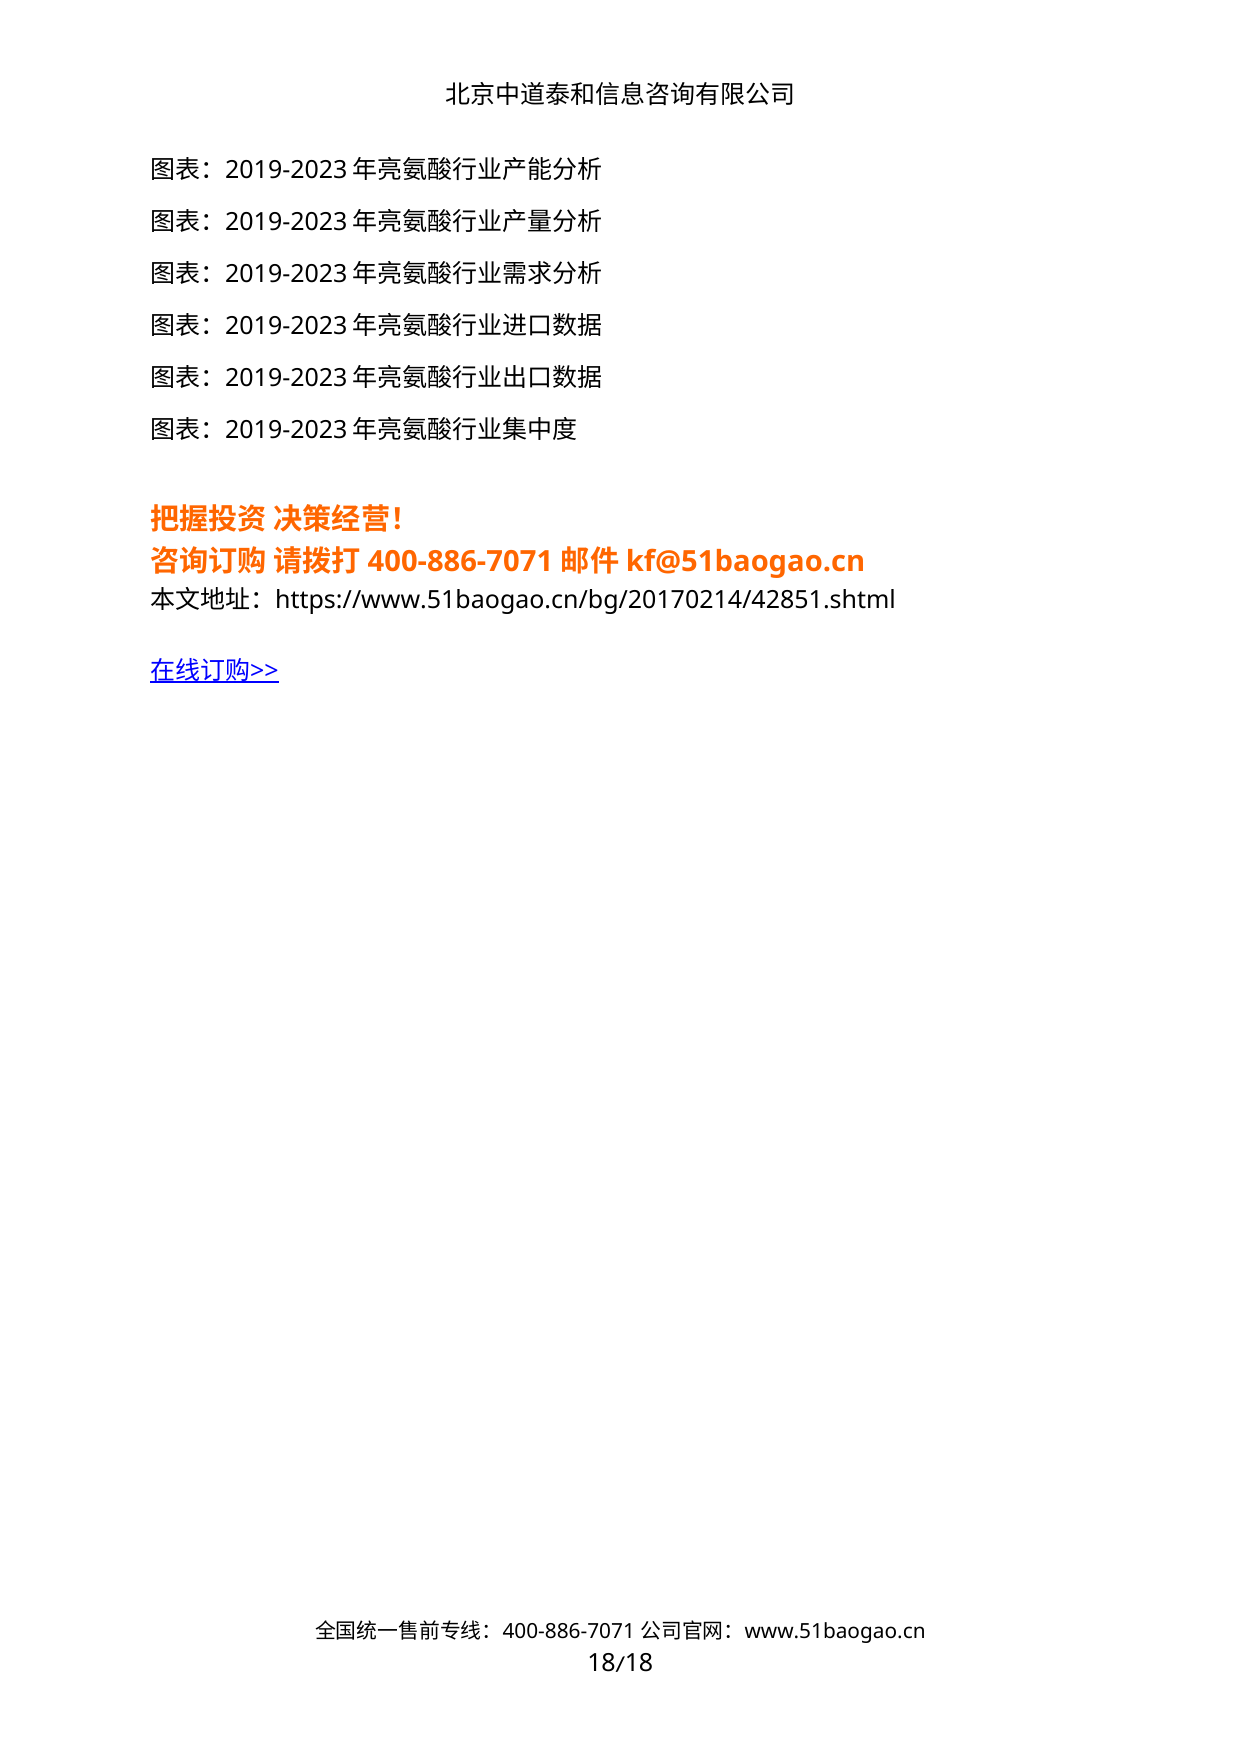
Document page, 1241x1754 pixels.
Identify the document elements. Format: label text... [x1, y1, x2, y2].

text 图表：2019-2023年亮氨酸行业产能分析 [150, 150, 1090, 186]
text 图表：2019-2023年亮氨酸行业产量分析 [150, 202, 1090, 238]
text 图表：2019-2023年亮氨酸行业需求分析 [150, 254, 1090, 290]
text 图表：2019-2023年亮氨酸行业进口数据 [150, 306, 1090, 342]
text 在线订购>> [150, 616, 1090, 687]
text 图表：2019-2023年亮氨酸行业出口数据 [150, 357, 1090, 394]
text 把握投资 决策经营！咨询订购 请拨打 400-886-7071 邮件 kf@51baogao.cn本文地址：https://www.51baogao.cn/bg/20170214/42851.shtml [150, 461, 1090, 616]
text 图表：2019-2023年亮氨酸行业集中度 [150, 409, 1090, 446]
